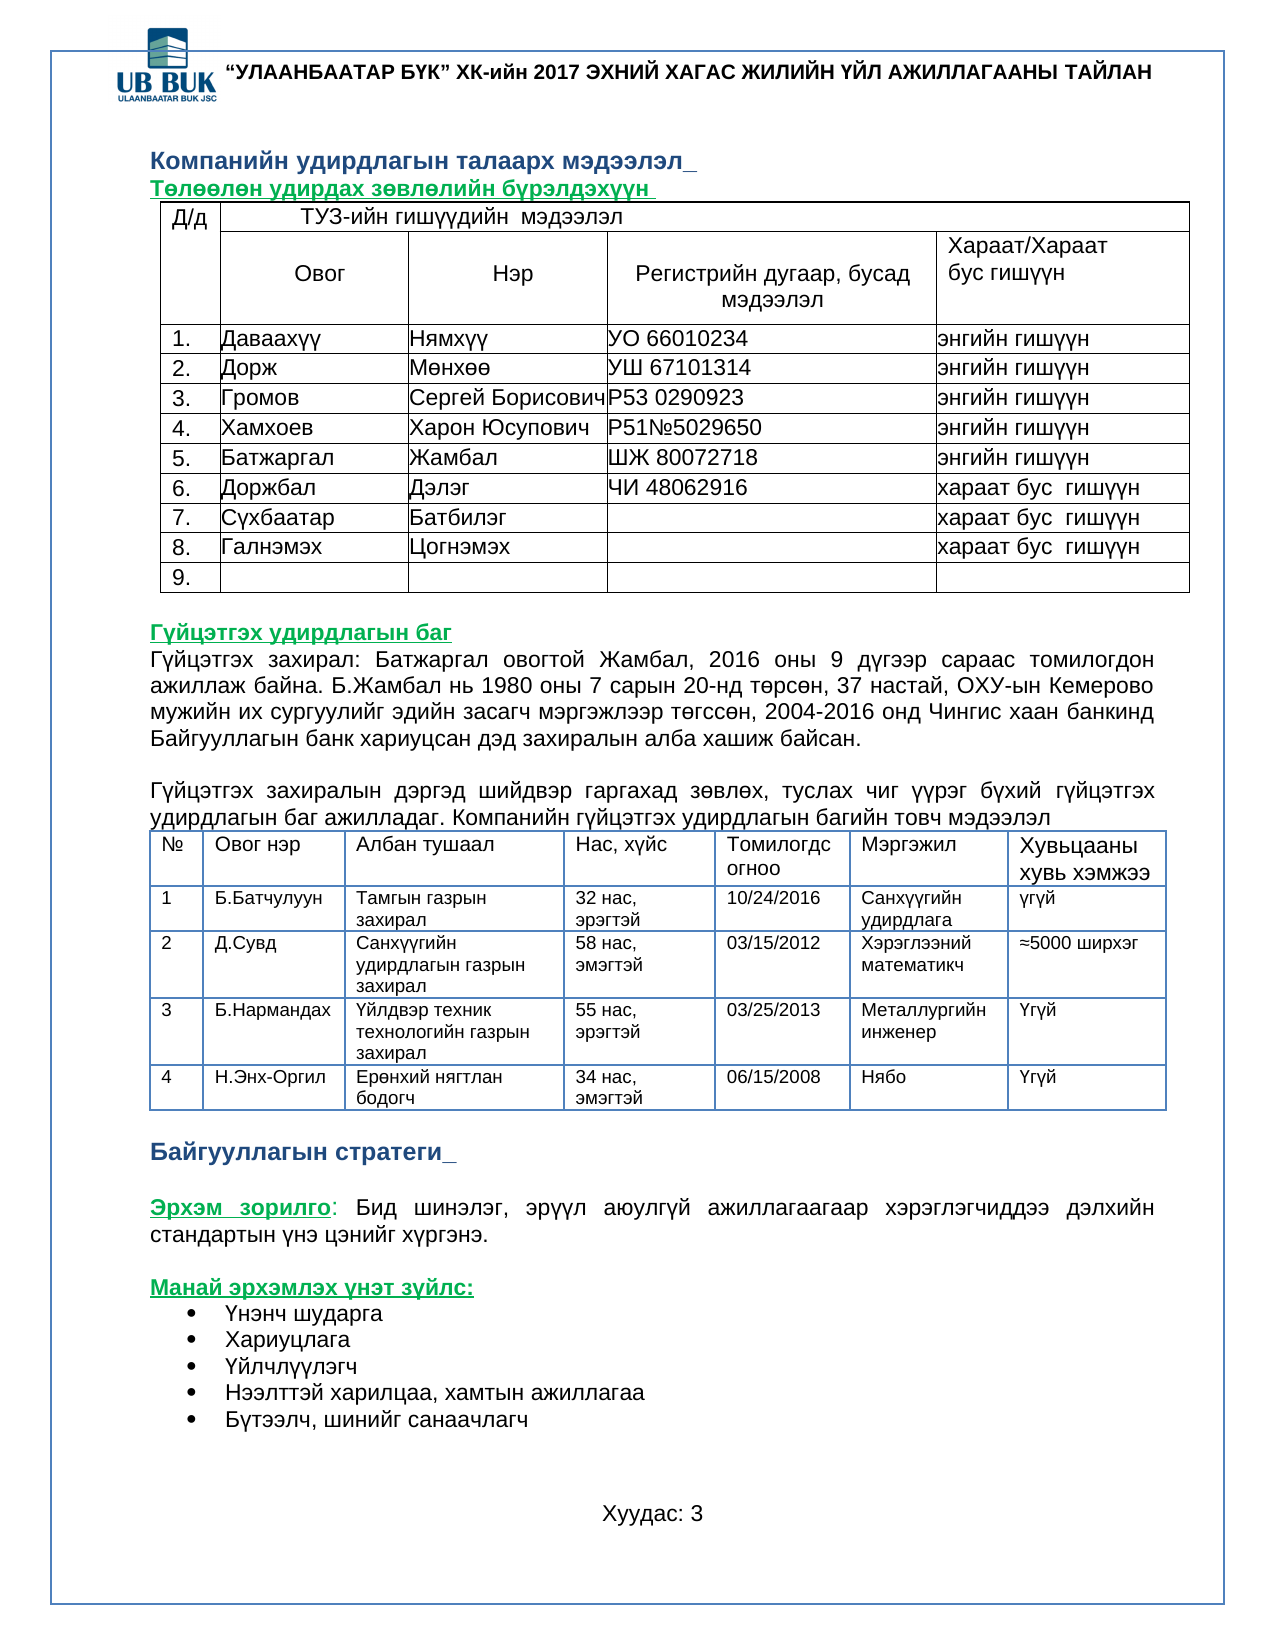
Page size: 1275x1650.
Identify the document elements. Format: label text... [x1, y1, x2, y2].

table_cell энгийн гишүүн [937, 325, 1189, 353]
list Үнэнч шударга [187, 1300, 1155, 1326]
picture [108, 52, 222, 105]
table_cell Батбилэг [409, 504, 607, 532]
list Хариуцлага [187, 1326, 1155, 1353]
table_cell Жамбал [409, 444, 607, 473]
table_cell 8. [161, 533, 220, 562]
table_cell Хараат/Хараат бус гишүүн [937, 232, 1189, 323]
table_cell Громов [221, 384, 408, 413]
table_cell Үгүй [1009, 999, 1165, 1063]
table_cell Нэр [409, 232, 607, 323]
list Үйлчлүүлэгч [187, 1353, 1155, 1379]
table_header Мэргэжил [851, 832, 1007, 885]
table_cell Галнэмэх [221, 533, 408, 562]
table_cell 7. [161, 504, 220, 532]
table_cell Р53 0290923 [608, 384, 936, 413]
table_cell Регистрийн дугаар, бусад мэдээлэл [608, 232, 936, 323]
table_cell Санхүүгийн удирдлага [851, 887, 1007, 930]
table_cell Металлургийн инженер [851, 999, 1007, 1063]
table_cell УО 66010234 [608, 325, 936, 353]
table_cell Овог [221, 232, 408, 323]
table_cell Б.Батчулуун [204, 887, 344, 930]
table_cell [409, 563, 607, 592]
table_cell 58 нас, эмэгтэй [565, 932, 714, 997]
table_cell [608, 563, 936, 592]
table_header ТУЗ-ийн гишүүдийн мэдээлэл [221, 203, 1189, 231]
text Гүйцэтгэх захиралын дэргэд шийдвэр гаргахад зөвлөх, туслах чиг үүрэг бүхий гүйцэтгэх удирдлагын баг ажилладаг. Компанийн гүйцэтгэх удирдлагын багийн товч мэдээлэл [150, 777, 1155, 830]
table_header Овог нэр [204, 832, 344, 885]
table_cell 3 [151, 999, 202, 1063]
table_cell 1 [151, 887, 202, 930]
subtitle Байгууллагын стратеги_ [150, 1137, 1155, 1166]
text Гүйцэтгэх захирал: Батжаргал овогтой Жамбал, 2016 оны 9 дүгээр сараас томилогдон ажиллаж байна. Б.Жамбал нь 1980 оны 7 сарын 20-нд төрсөн, 37 настай, ОХУ-ын Кемерово мужийн их сургуулийг эдийн засагч мэргэжлээр төгссөн, 2004-2016 онд Чингис хаан банкинд Байгууллагын банк хариуцсан дэд захиралын алба хашиж байсан. [150, 646, 1155, 751]
table_cell Батжаргал [221, 444, 408, 473]
list Нээлттэй харилцаа, хамтын ажиллагаа [187, 1379, 1155, 1406]
table_cell Хэрэглээний математикч [851, 932, 1007, 997]
table_cell Р51№5029650 [608, 414, 936, 443]
table_cell ЧИ 48062916 [608, 474, 936, 502]
table_cell Дорж [221, 354, 408, 383]
table_cell [608, 504, 936, 532]
table_cell 1. [161, 325, 220, 353]
table_cell 6. [161, 474, 220, 502]
table_cell 03/15/2012 [716, 932, 849, 997]
table_cell 2. [161, 354, 220, 383]
table_header Нас, хүйс [565, 832, 714, 885]
table_cell Үгүй [1009, 1066, 1165, 1109]
subtitle Манай эрхэмлэх үнэт зүйлс: [150, 1274, 1155, 1300]
table_cell Мөнхөө [409, 354, 607, 383]
table_cell [937, 563, 1189, 592]
table_cell Харон Юсупович [409, 414, 607, 443]
table_header Албан тушаал [346, 832, 563, 885]
table_cell энгийн гишүүн [937, 414, 1189, 443]
table_cell 9. [161, 563, 220, 592]
table_cell Дэлэг [409, 474, 607, 502]
table_cell хараат бус гишүүн [937, 504, 1189, 532]
table_cell Хамхоев [221, 414, 408, 443]
table_cell 10/24/2016 [716, 887, 849, 930]
table_cell энгийн гишүүн [937, 444, 1189, 473]
subtitle Гүйцэтгэх удирдлагын баг [150, 619, 1155, 646]
table_header Томилогдсогноо [716, 832, 849, 885]
table_cell хараат бус гишүүн [937, 533, 1189, 562]
table_cell 3. [161, 384, 220, 413]
table_cell хараат бус гишүүн [937, 474, 1189, 502]
table_cell 4. [161, 414, 220, 443]
subtitle Төлөөлөн удирдах зөвлөлийн бүрэлдэхүүн [150, 175, 1155, 201]
text Эрхэм зорилго: Бид шинэлэг, эрүүл аюулгүй ажиллагаагаар хэрэглэгчиддээ дэлхийн стандартын үнэ цэнийг хүргэнэ. [150, 1192, 1155, 1247]
table_cell Үйлдвэр техник технологийн газрын захирал [346, 999, 563, 1063]
table_header № [151, 832, 202, 885]
table_cell энгийн гишүүн [937, 354, 1189, 383]
table_cell 34 нас, эмэгтэй [565, 1066, 714, 1109]
table_cell Б.Нармандах [204, 999, 344, 1063]
table_cell 2 [151, 932, 202, 997]
picture [108, 15, 222, 50]
table_cell УШ 67101314 [608, 354, 936, 383]
table_cell 06/15/2008 [716, 1066, 849, 1109]
table_cell [221, 563, 408, 592]
subtitle Компанийн удирдлагын талаарх мэдээлэл_ [150, 146, 1155, 175]
table_cell Нямхүү [409, 325, 607, 353]
table_cell үгүй [1009, 887, 1165, 930]
table_cell ≈5000 ширхэг [1009, 932, 1165, 997]
table_cell Нябо [851, 1066, 1007, 1109]
table_cell 4 [151, 1066, 202, 1109]
table_cell ШЖ 80072718 [608, 444, 936, 473]
table_cell 32 нас, эрэгтэй [565, 887, 714, 930]
table_cell 55 нас, эрэгтэй [565, 999, 714, 1063]
table_cell 5. [161, 444, 220, 473]
table_cell Ерөнхий нягтлан бодогч [346, 1066, 563, 1109]
list Бүтээлч, шинийг санаачлагч [187, 1406, 1155, 1432]
table_cell Цогнэмэх [409, 533, 607, 562]
table_header Д/д [161, 203, 220, 323]
table_cell Санхүүгийн удирдлагын газрын захирал [346, 932, 563, 997]
table_cell 03/25/2013 [716, 999, 849, 1063]
table_cell Д.Сувд [204, 932, 344, 997]
table_header Хувьцааны хувь хэмжээ [1009, 832, 1165, 885]
table_cell Сергей Борисович [409, 384, 607, 413]
table_cell энгийн гишүүн [937, 384, 1189, 413]
table_cell Даваахүү [221, 325, 408, 353]
table_cell Доржбал [221, 474, 408, 502]
table_cell Тамгын газрын захирал [346, 887, 563, 930]
table_cell [608, 533, 936, 562]
table_cell Сүхбаатар [221, 504, 408, 532]
table_cell Н.Энх-Оргил [204, 1066, 344, 1109]
